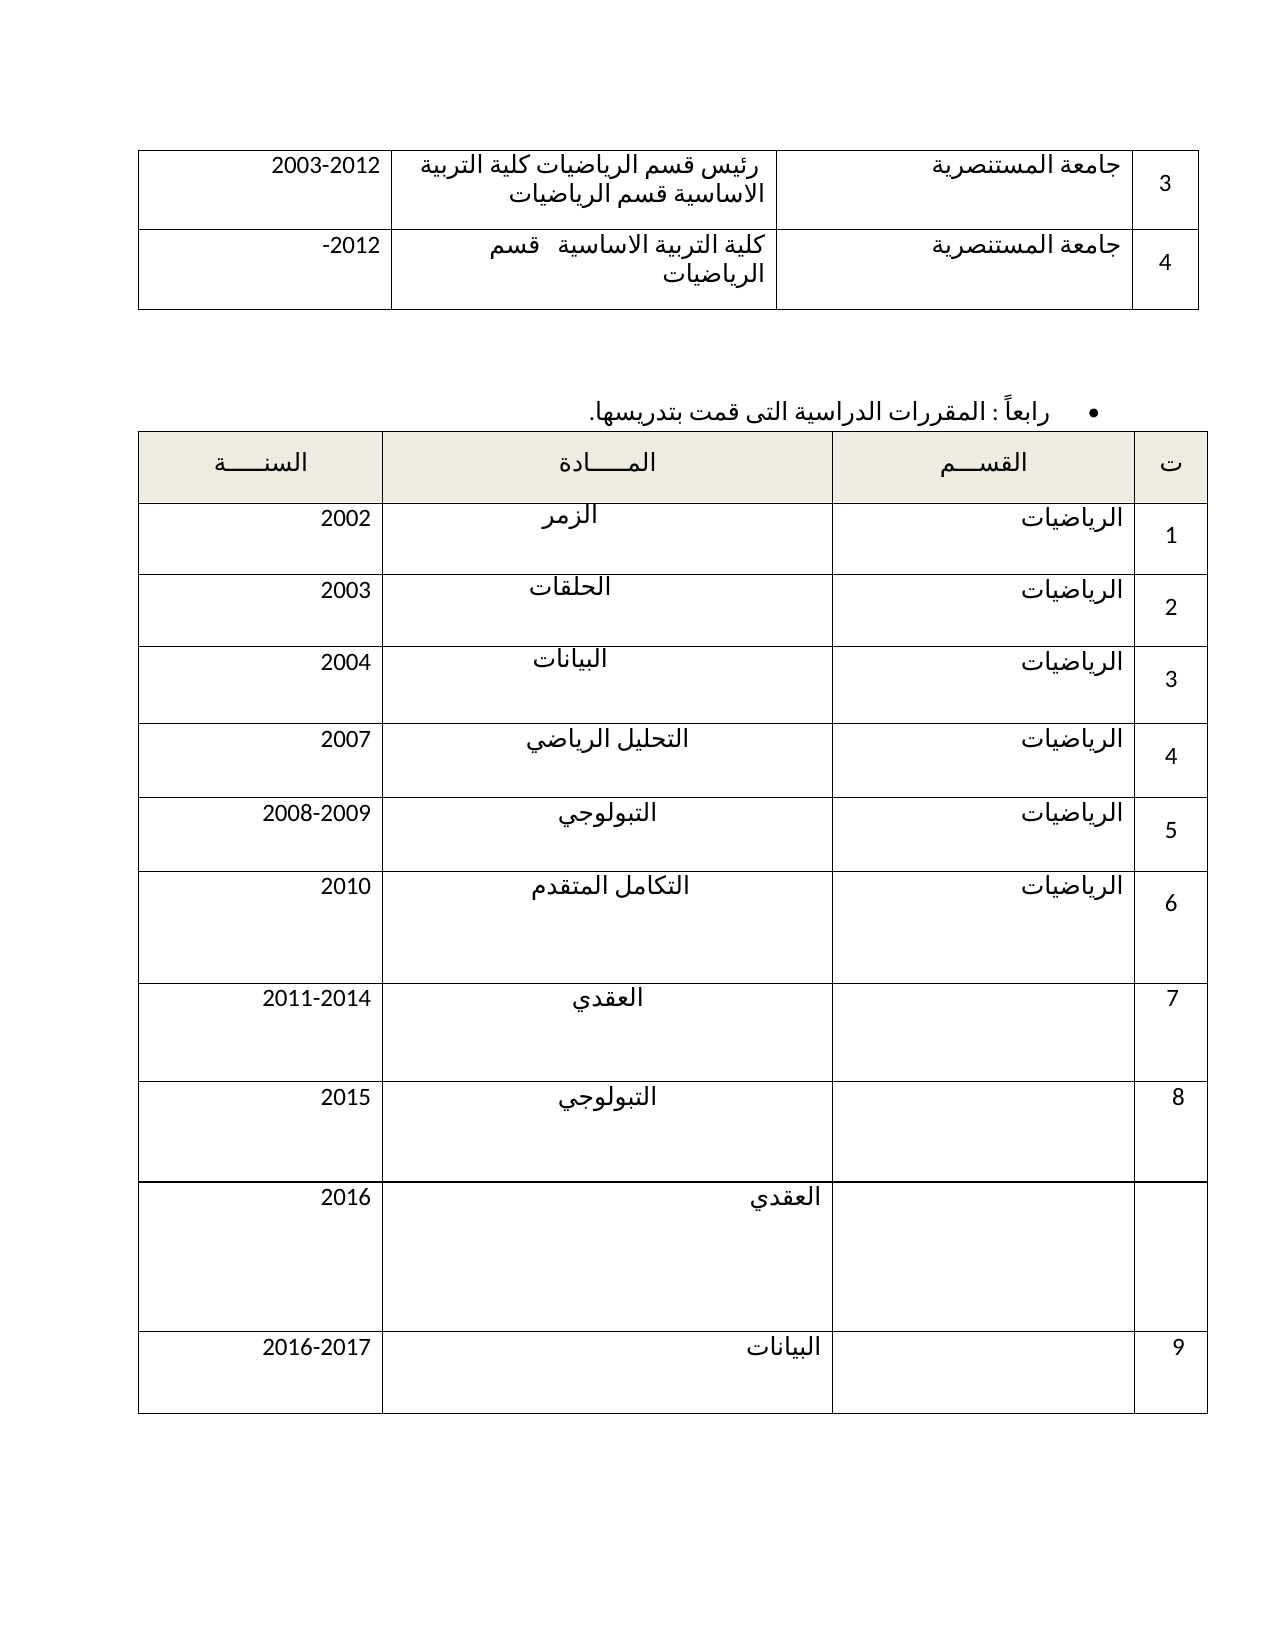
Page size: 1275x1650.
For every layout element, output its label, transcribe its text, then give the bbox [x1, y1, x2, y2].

table_cell الرياضيات [833, 872, 1134, 983]
list رابعاً : المقررات الدراسية التى قمت بتدريسها. [150, 381, 1087, 431]
table_cell الرياضيات [833, 798, 1134, 871]
table_cell العقدي [383, 984, 832, 1081]
table_cell 3 [1133, 151, 1198, 229]
table_cell [833, 1332, 1134, 1413]
table_cell 2010 [139, 872, 382, 983]
table_cell البيانات [383, 647, 832, 723]
table_header السنـــــة [139, 432, 382, 502]
table_header ت [1135, 432, 1207, 502]
table_cell 2008-2009 [139, 798, 382, 871]
table_cell 2002 [139, 504, 382, 574]
table_cell 9 [1135, 1332, 1207, 1413]
table_cell 2012- [139, 230, 391, 309]
table_cell 8 [1135, 1082, 1207, 1181]
table_cell التبولوجي [383, 1082, 832, 1181]
table_cell 3 [1135, 647, 1207, 723]
table_cell 4 [1133, 230, 1198, 309]
table_cell 1 [1135, 504, 1207, 574]
table_cell 2007 [139, 724, 382, 797]
table_cell التبولوجي [383, 798, 832, 871]
table_cell رئيس قسم الرياضيات كلية التربية الاساسية قسم الرياضيات [392, 151, 776, 229]
table_cell [833, 1082, 1134, 1181]
table_cell الرياضيات [833, 647, 1134, 723]
table_cell 2004 [139, 647, 382, 723]
table_cell الحلقات [383, 575, 832, 646]
table_cell جامعة المستنصرية [777, 151, 1132, 229]
table_cell التحليل الرياضي [383, 724, 832, 797]
table_cell 2016-2017 [139, 1332, 382, 1413]
table_cell الزمر [383, 504, 832, 574]
table_cell [833, 1183, 1134, 1331]
table_cell [1135, 1183, 1207, 1331]
table_cell البيانات [383, 1332, 832, 1413]
table_cell 7 [1135, 984, 1207, 1081]
table_cell 2011-2014 [139, 984, 382, 1081]
table_cell 2 [1135, 575, 1207, 646]
table_cell 6 [1135, 872, 1207, 983]
table_cell 2003-2012 [139, 151, 391, 229]
table_cell كلية التربية الاساسية قسم الرياضيات [392, 230, 776, 309]
table_header المـــــادة [383, 432, 832, 502]
table_cell 2016 [139, 1183, 382, 1331]
table_cell الرياضيات [833, 724, 1134, 797]
table_cell العقدي [383, 1183, 832, 1331]
table_header القســـم [833, 432, 1134, 502]
table_cell [833, 984, 1134, 1081]
table_cell الرياضيات [833, 504, 1134, 574]
table_cell جامعة المستنصرية [777, 230, 1132, 309]
table_cell 4 [1135, 724, 1207, 797]
table_cell 2003 [139, 575, 382, 646]
table_cell الرياضيات [833, 575, 1134, 646]
table_cell التكامل المتقدم [383, 872, 832, 983]
table_cell 2015 [139, 1082, 382, 1181]
table_cell 5 [1135, 798, 1207, 871]
